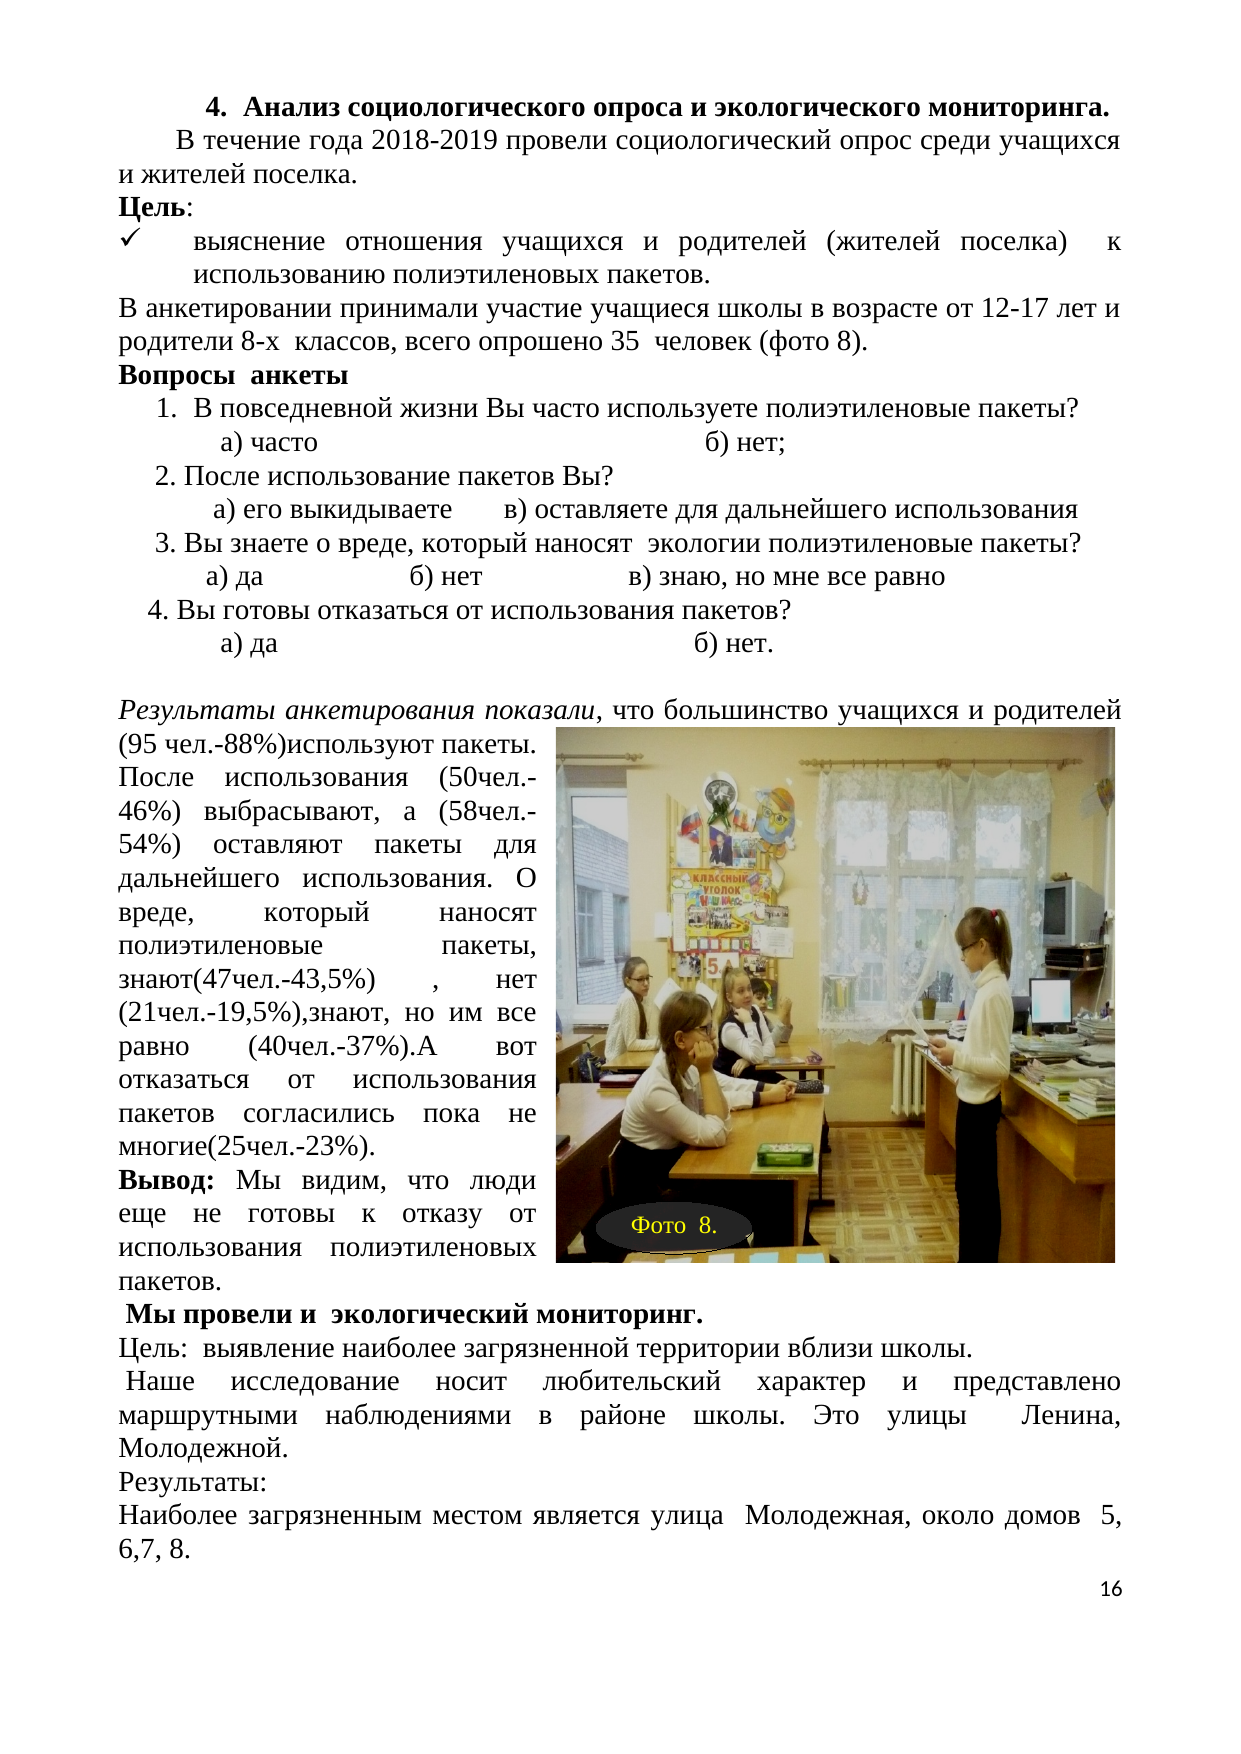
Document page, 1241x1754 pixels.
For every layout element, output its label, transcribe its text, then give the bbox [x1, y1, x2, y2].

text Мы провели и экологический мониторинг. [118, 1296, 1122, 1330]
text 4. Вы готовы отказаться от использования пакетов? [118, 592, 1122, 625]
text В течение года 2018-2019 провели социологический опрос среди учащихся и жителей поселка. [118, 122, 1122, 189]
list выяснение отношения учащихся и родителей (жителей поселка) к использованию полиэтиленовых пакетов. [118, 223, 1122, 290]
list В повседневной жизни Вы часто используете полиэтиленовые пакеты? [156, 391, 1122, 424]
picture [555, 727, 1115, 1261]
text а) да б) нет в) знаю, но мне все равно [118, 558, 1122, 592]
text Цель: [118, 189, 1122, 223]
text Наиболее загрязненным местом является улица Молодежная, около домов 5, 6,7, 8. [118, 1497, 1122, 1564]
text а) часто б) нет; [118, 424, 1122, 458]
text Вопросы анкеты [118, 357, 1122, 391]
text 3. Вы знаете о вреде, который наносят экологии полиэтиленовые пакеты? [118, 525, 1122, 558]
text Наше исследование носит любительский характер и представлено маршрутными наблюдениями в районе школы. Это улицы Ленина, Молодежной. [118, 1363, 1122, 1464]
text 2. После использование пакетов Вы? [118, 458, 1122, 491]
text Результаты: [118, 1464, 1122, 1497]
list Анализ социологического опроса и экологического мониторинга. [193, 89, 1122, 122]
text а) его выкидываете в) оставляете для дальнейшего использования [118, 491, 1122, 525]
text а) да б) нет. [118, 625, 1122, 659]
text В анкетировании принимали участие учащиеся школы в возрасте от 12-17 лет и родители 8-х классов, всего опрошено 35 человек (фото 8). [118, 290, 1122, 357]
text Вывод: Мы видим, что люди еще не готовы к отказу от использования полиэтиленовых пакетов. [118, 1162, 1122, 1296]
text Цель: выявление наиболее загрязненной территории вблизи школы. [118, 1330, 1122, 1363]
